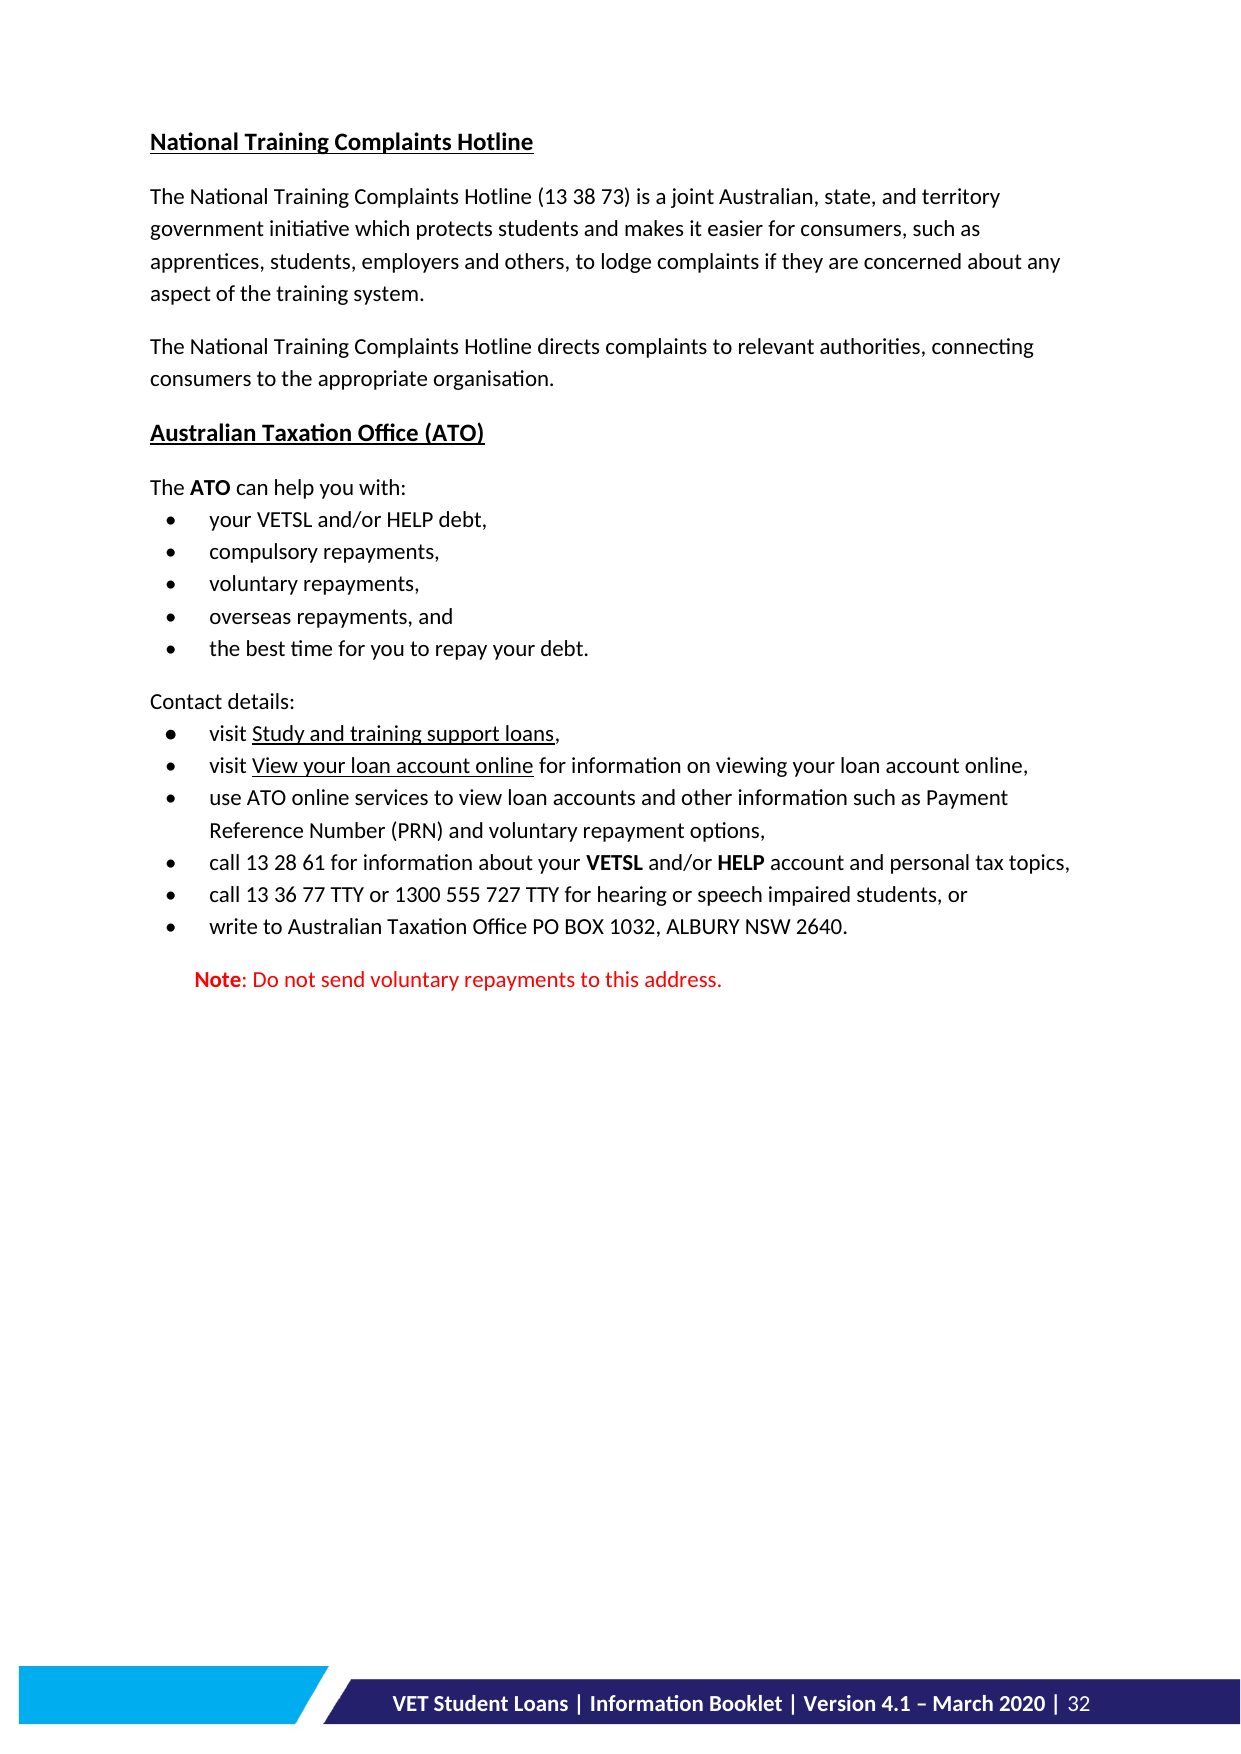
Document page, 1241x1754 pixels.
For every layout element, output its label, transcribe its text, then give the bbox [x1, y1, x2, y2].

text Australian Taxation Office (ATO) [150, 417, 1090, 448]
list overseas repayments, and [165, 602, 1090, 630]
text National Training Complaints Hotline [150, 127, 1090, 157]
list your VETSL and/or HELP debt, [165, 505, 1090, 533]
list call 13 28 61 for information about your VETSL and/or HELP account and personal tax topics, [165, 848, 1090, 876]
list write to Australian Taxation Office PO BOX 1032, ALBURY NSW 2640. [165, 912, 1090, 940]
list the best time for you to repay your debt. [165, 634, 1090, 662]
text Contact details: [150, 687, 1090, 715]
text The National Training Complaints Hotline (13 38 73) is a joint Australian, state, and territory government initiative which protects students and makes it easier for consumers, such as apprentices, students, employers and others, to lodge complaints if they are concerned about any aspect of the training system. [150, 182, 1090, 307]
picture [18, 1666, 1241, 1737]
list call 13 36 77 TTY or 1300 555 727 TTY for hearing or speech impaired students, or [165, 880, 1090, 908]
list visit Study and training support loans, [165, 719, 1090, 747]
text Note: Do not send voluntary repayments to this address. [194, 965, 1090, 993]
text The National Training Complaints Hotline directs complaints to relevant authorities, connecting consumers to the appropriate organisation. [150, 332, 1090, 392]
list visit View your loan account online for information on viewing your loan account online, [165, 751, 1090, 779]
list use ATO online services to view loan accounts and other information such as Payment Reference Number (PRN) and voluntary repayment options, [165, 783, 1090, 844]
list voluntary repayments, [165, 569, 1090, 598]
text The ATO can help you with: [150, 473, 1090, 501]
list compulsory repayments, [165, 537, 1090, 565]
